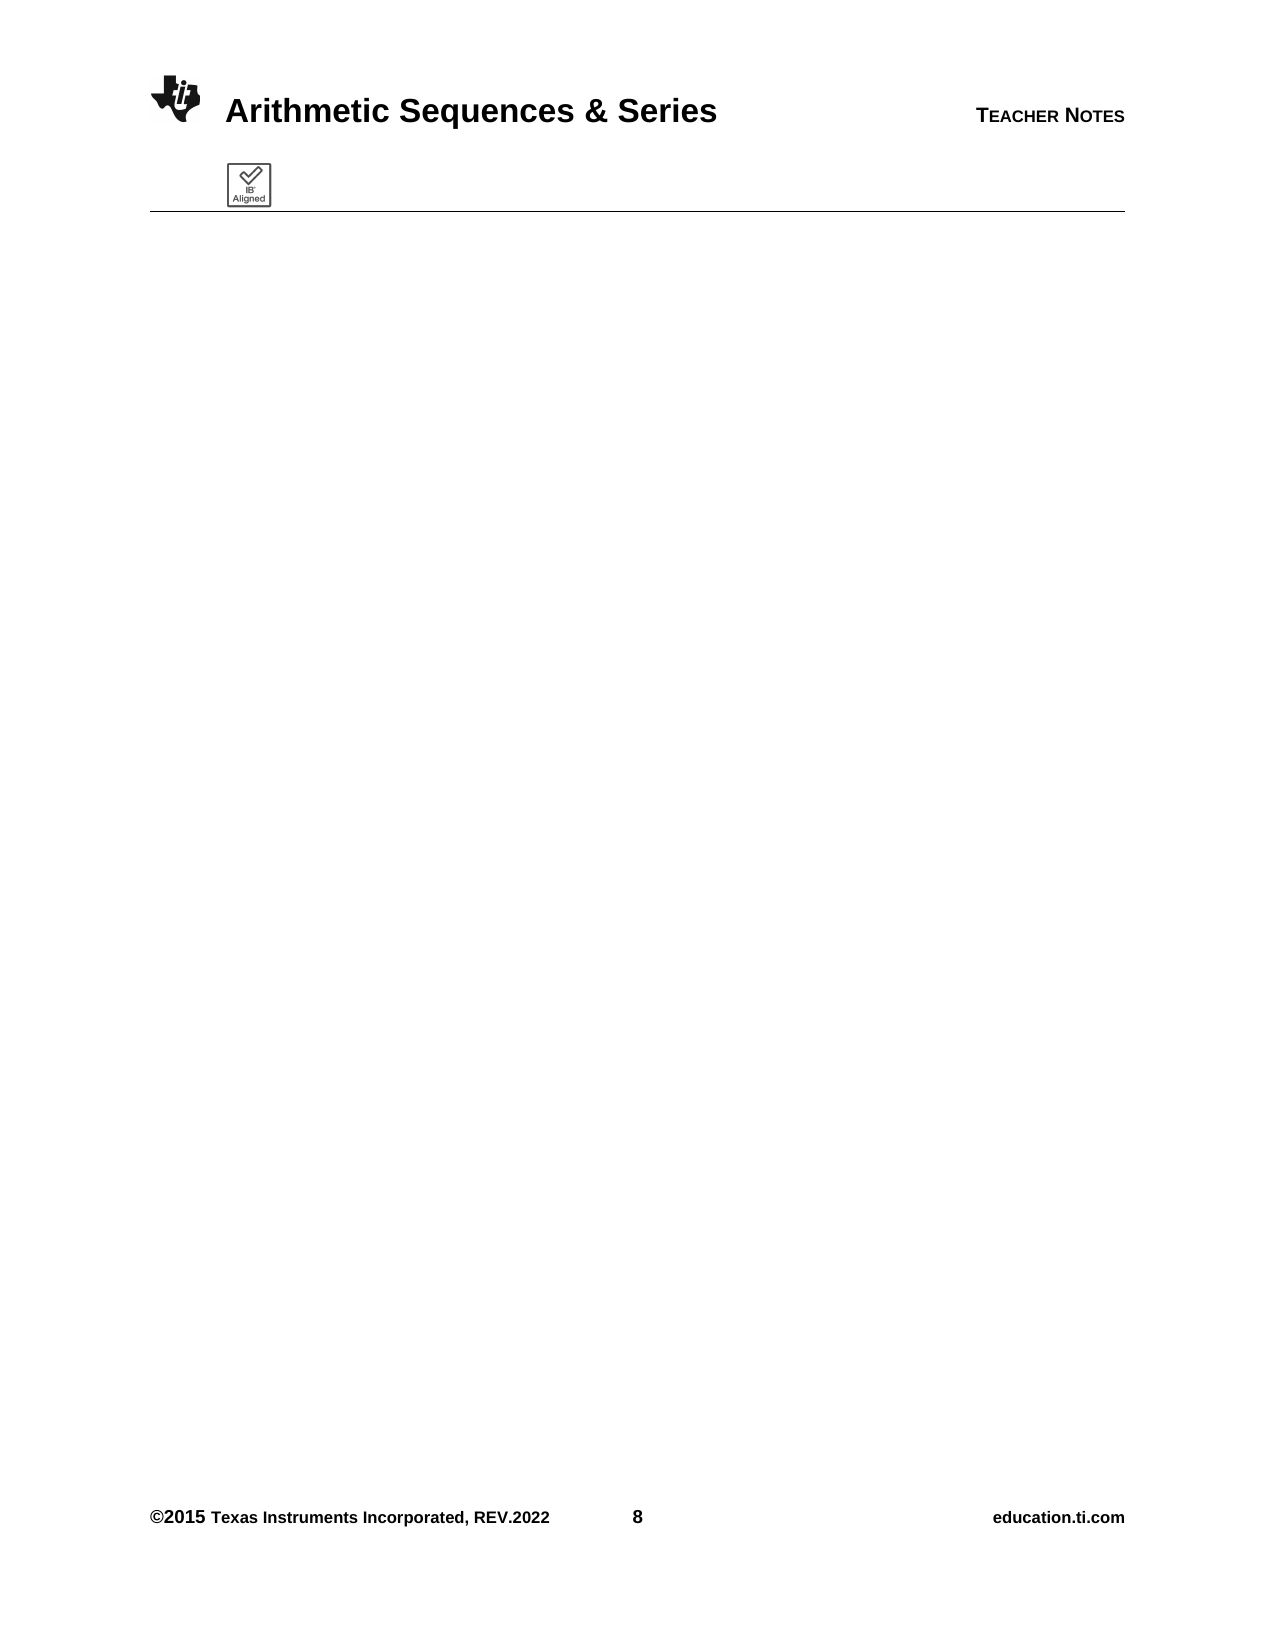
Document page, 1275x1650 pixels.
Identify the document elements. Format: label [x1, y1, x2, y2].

picture [225, 161, 273, 209]
picture [150, 75, 200, 123]
